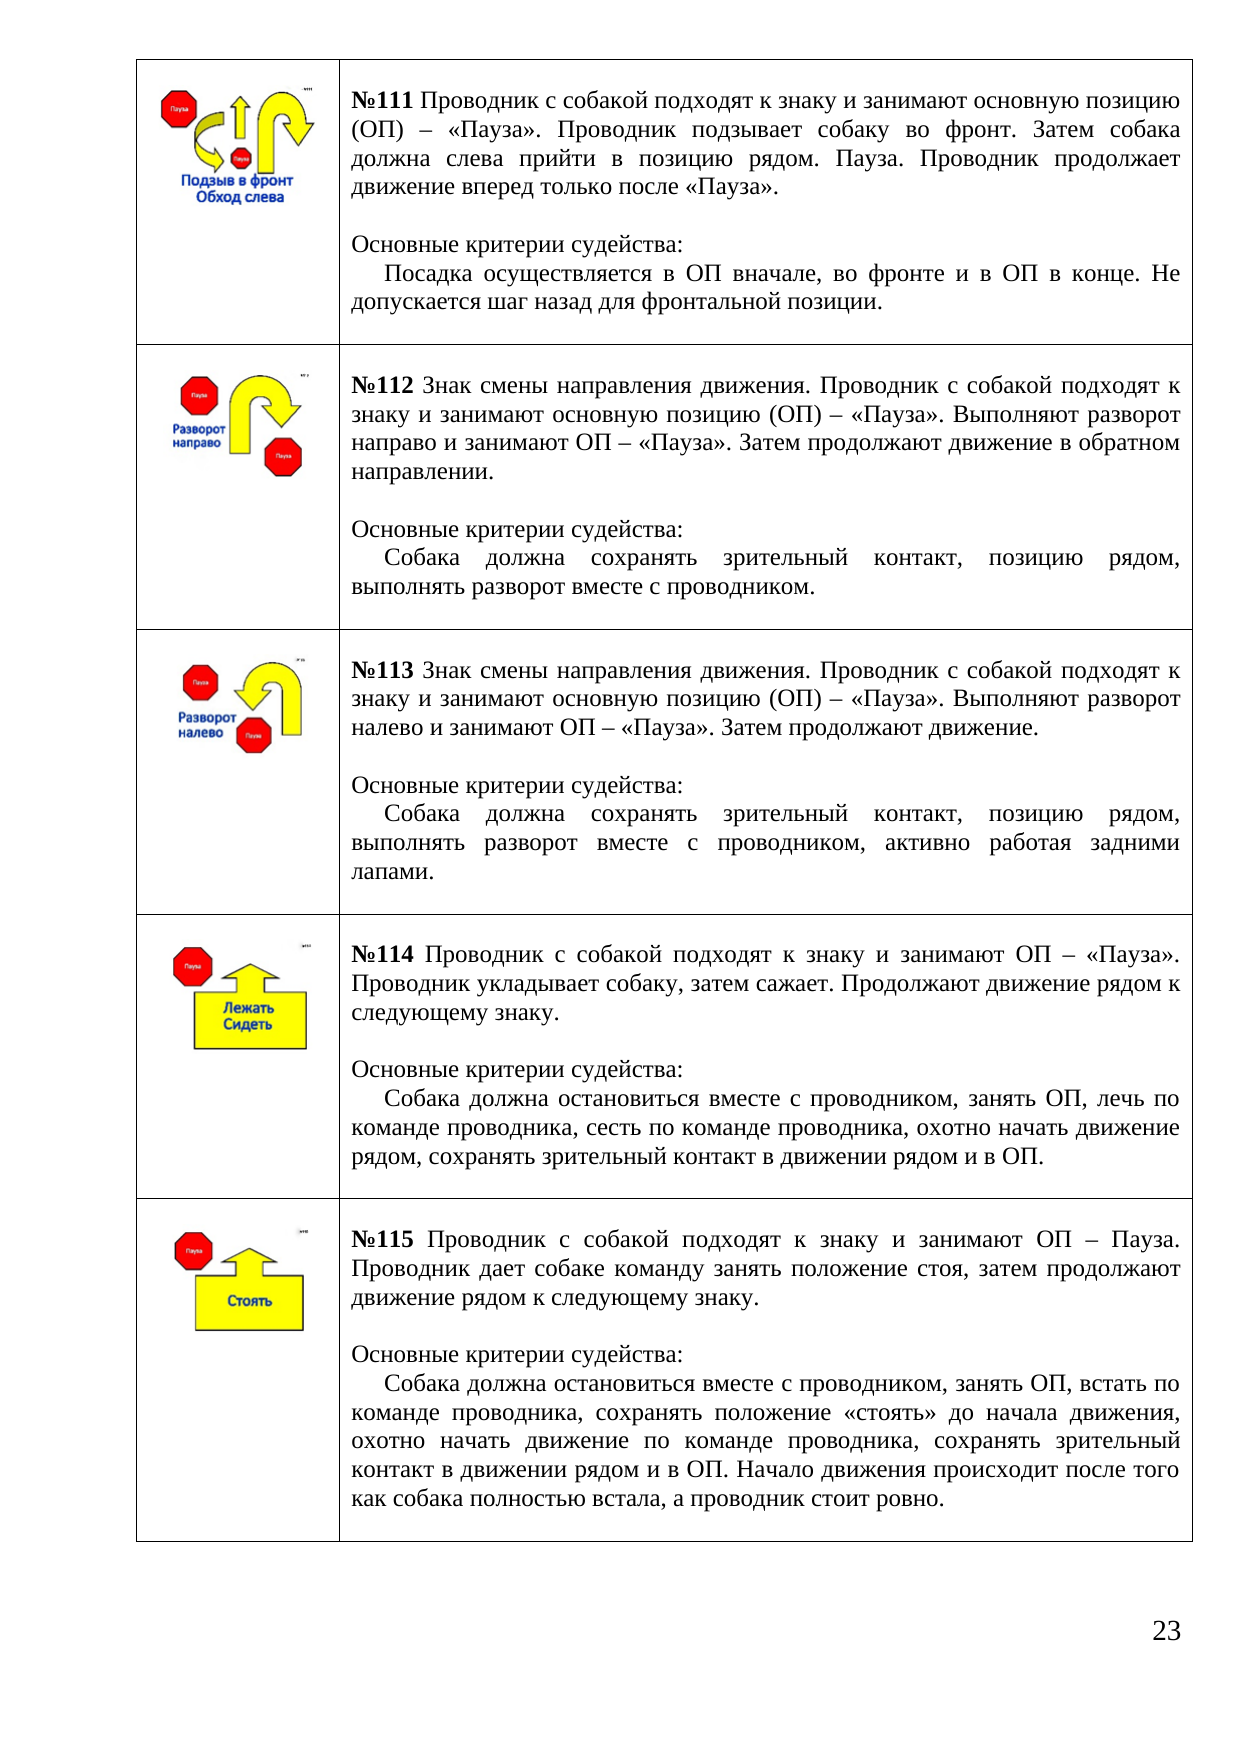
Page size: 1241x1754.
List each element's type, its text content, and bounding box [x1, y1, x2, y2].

table_cell №114 Проводник с собакой подходят к знаку и занимают ОП – «Пауза». Проводник укладывает собаку, затем сажает. Продолжают движение рядом к следующему знаку. Основные критерии судейства: Собака должна остановиться вместе с проводником, занять ОП, лечь по команде проводника, сесть по команде проводника, охотно начать движение рядом, сохранять зрительный контакт в движении рядом и в ОП. [340, 915, 1192, 1198]
picture [159, 939, 317, 1061]
table_cell [137, 60, 339, 344]
table_cell №111 Проводник с собакой подходят к знаку и занимают основную позицию (ОП) – «Пауза». Проводник подзывает собаку во фронт. Затем собака должна слева прийти в позицию рядом. Пауза. Проводник продолжает движение вперед только после «Пауза». Основные критерии судейства: Посадка осуществляется в ОП вначале, во фронте и в ОП в конце. Не допускается шаг назад для фронтальной позиции. [340, 60, 1192, 344]
table_cell [137, 345, 339, 629]
picture [163, 370, 314, 486]
table_cell №115 Проводник с собакой подходят к знаку и занимают ОП – Пауза. Проводник дает собаке команду занять положение стоя, затем продолжают движение рядом к следующему знаку. Основные критерии судейства: Собака должна остановиться вместе с проводником, занять ОП, встать по команде проводника, сохранять положение «стоять» до начала движения, охотно начать движение по команде проводника, сохранять зрительный контакт в движении рядом и в ОП. Начало движения происходит после того как собака полностью встала, а проводник стоит ровно. [340, 1199, 1192, 1541]
table_cell [137, 915, 339, 1198]
picture [158, 85, 318, 209]
table_cell №113 Знак смены направления движения. Проводник с собакой подходят к знаку и занимают основную позицию (ОП) – «Пауза». Выполняют разворот налево и занимают ОП – «Пауза». Затем продолжают движение. Основные критерии судейства: Собака должна сохранять зрительный контакт, позицию рядом, выполнять разворот вместе с проводником, активно работая задними лапами. [340, 630, 1192, 913]
table_cell [137, 630, 339, 913]
picture [166, 654, 311, 766]
picture [161, 1224, 315, 1344]
table_cell [137, 1199, 339, 1541]
table_cell №112 Знак смены направления движения. Проводник с собакой подходят к знаку и занимают основную позицию (ОП) – «Пауза». Выполняют разворот направо и занимают ОП – «Пауза». Затем продолжают движение в обратном направлении. Основные критерии судейства: Собака должна сохранять зрительный контакт, позицию рядом, выполнять разворот вместе с проводником. [340, 345, 1192, 629]
